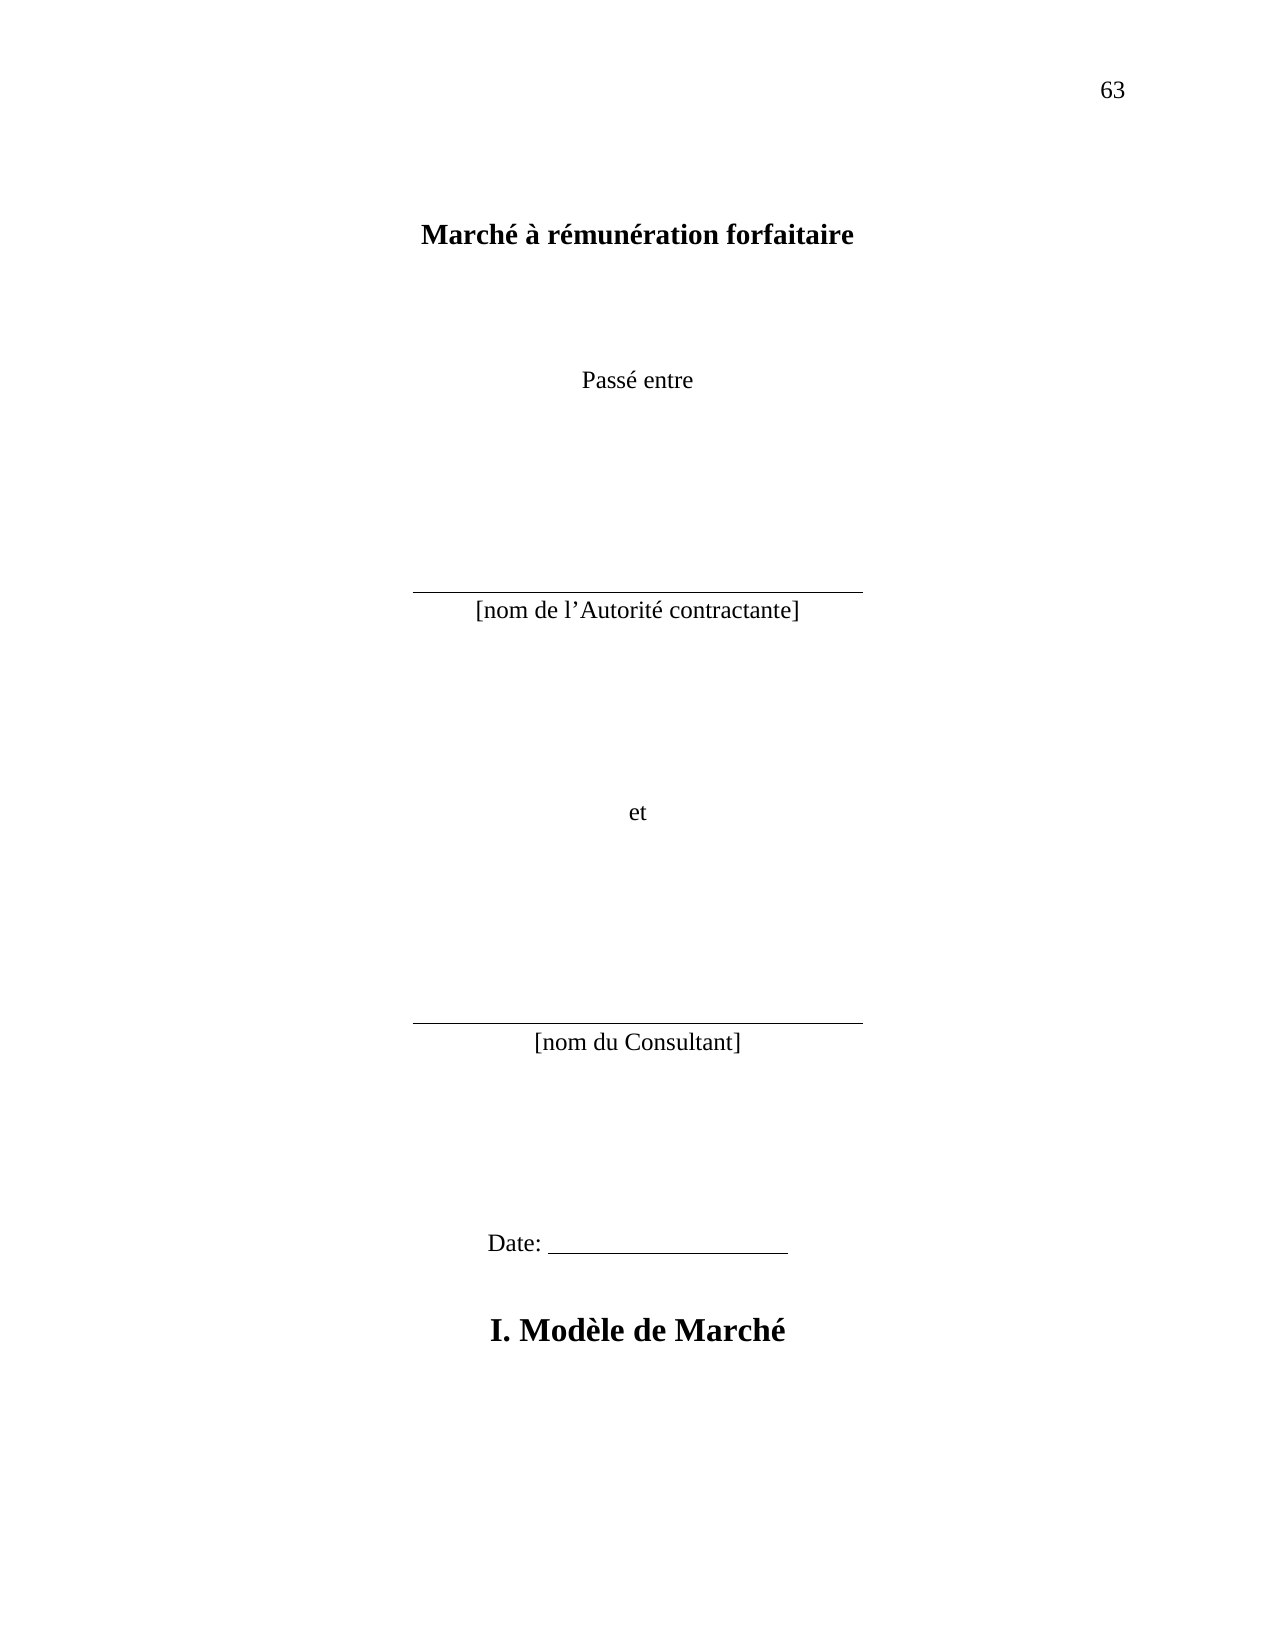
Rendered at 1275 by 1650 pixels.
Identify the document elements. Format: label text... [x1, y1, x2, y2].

text Passé entre [150, 366, 1125, 394]
text [nom de l’Autorité contractante] [150, 596, 1125, 624]
text et [150, 797, 1125, 826]
text Marché à rémunération forfaitaire [150, 217, 1125, 251]
text [nom du Consultant] [150, 1027, 1125, 1056]
text Date: [150, 1228, 1125, 1257]
subtitle I. Modèle de Marché [150, 1311, 1125, 1349]
